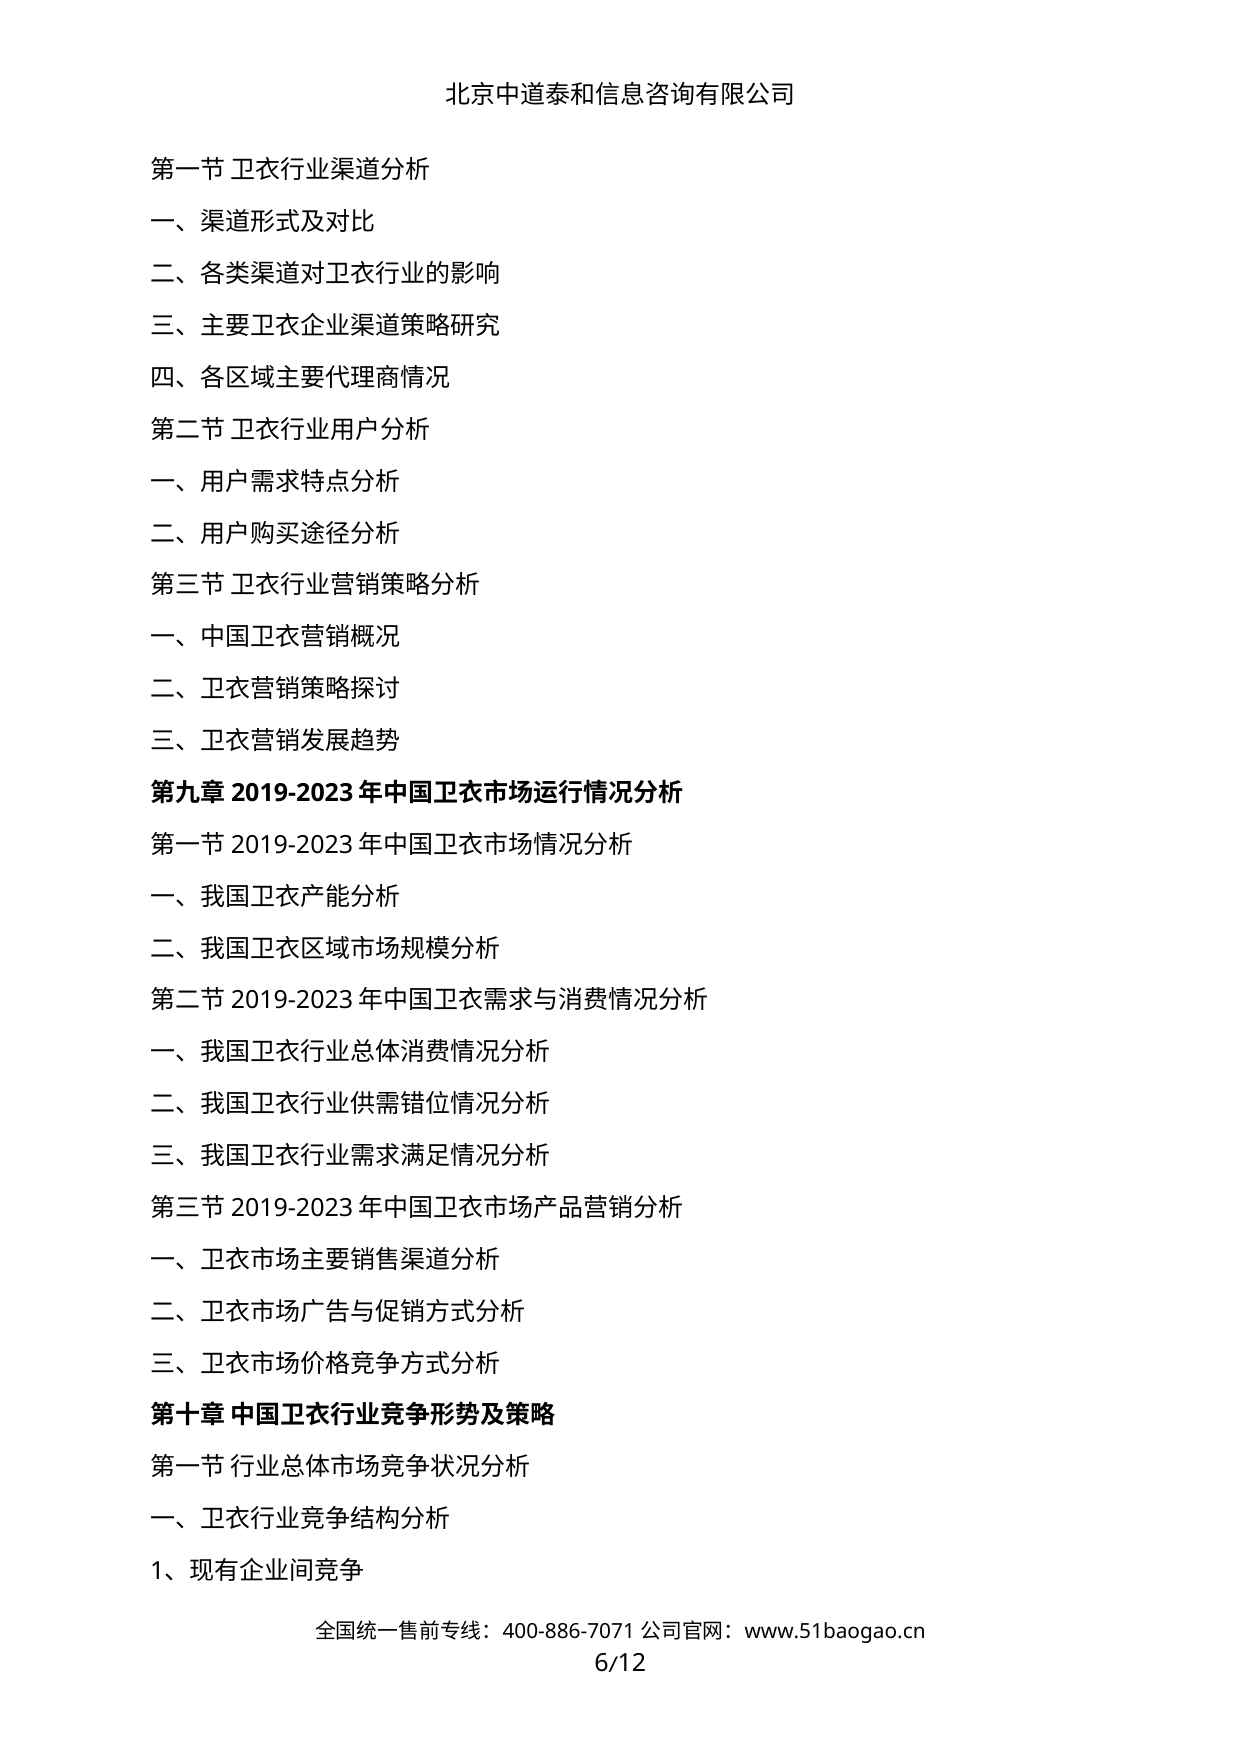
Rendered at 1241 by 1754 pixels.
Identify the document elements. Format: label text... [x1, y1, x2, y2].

text 三、卫衣营销发展趋势 [150, 721, 1090, 757]
text 二、我国卫衣区域市场规模分析 [150, 928, 1090, 964]
text 三、我国卫衣行业需求满足情况分析 [150, 1136, 1090, 1172]
text 二、各类渠道对卫衣行业的影响 [150, 254, 1090, 290]
text 三、主要卫衣企业渠道策略研究 [150, 306, 1090, 342]
text 一、我国卫衣行业总体消费情况分析 [150, 1032, 1090, 1068]
text 一、用户需求特点分析 [150, 461, 1090, 497]
text 第三节 2019-2023年中国卫衣市场产品营销分析 [150, 1187, 1090, 1224]
text 一、中国卫衣营销概况 [150, 617, 1090, 653]
text 1、现有企业间竞争 [150, 1551, 1090, 1587]
text 二、我国卫衣行业供需错位情况分析 [150, 1084, 1090, 1120]
text 二、卫衣营销策略探讨 [150, 669, 1090, 705]
text 三、卫衣市场价格竞争方式分析 [150, 1343, 1090, 1379]
text 二、卫衣市场广告与促销方式分析 [150, 1291, 1090, 1327]
text 一、卫衣市场主要销售渠道分析 [150, 1239, 1090, 1276]
text 第一节 2019-2023年中国卫衣市场情况分析 [150, 824, 1090, 861]
text 一、渠道形式及对比 [150, 202, 1090, 238]
text 第二节 2019-2023年中国卫衣需求与消费情况分析 [150, 980, 1090, 1016]
text 第九章 2019-2023年中国卫衣市场运行情况分析 [150, 772, 1090, 809]
text 第一节 卫衣行业渠道分析 [150, 150, 1090, 186]
text 第一节 行业总体市场竞争状况分析 [150, 1447, 1090, 1483]
text 四、各区域主要代理商情况 [150, 357, 1090, 394]
text 第十章 中国卫衣行业竞争形势及策略 [150, 1395, 1090, 1431]
text 二、用户购买途径分析 [150, 513, 1090, 549]
text 第三节 卫衣行业营销策略分析 [150, 565, 1090, 601]
text 一、我国卫衣产能分析 [150, 876, 1090, 912]
text 第二节 卫衣行业用户分析 [150, 409, 1090, 446]
text 一、卫衣行业竞争结构分析 [150, 1499, 1090, 1535]
